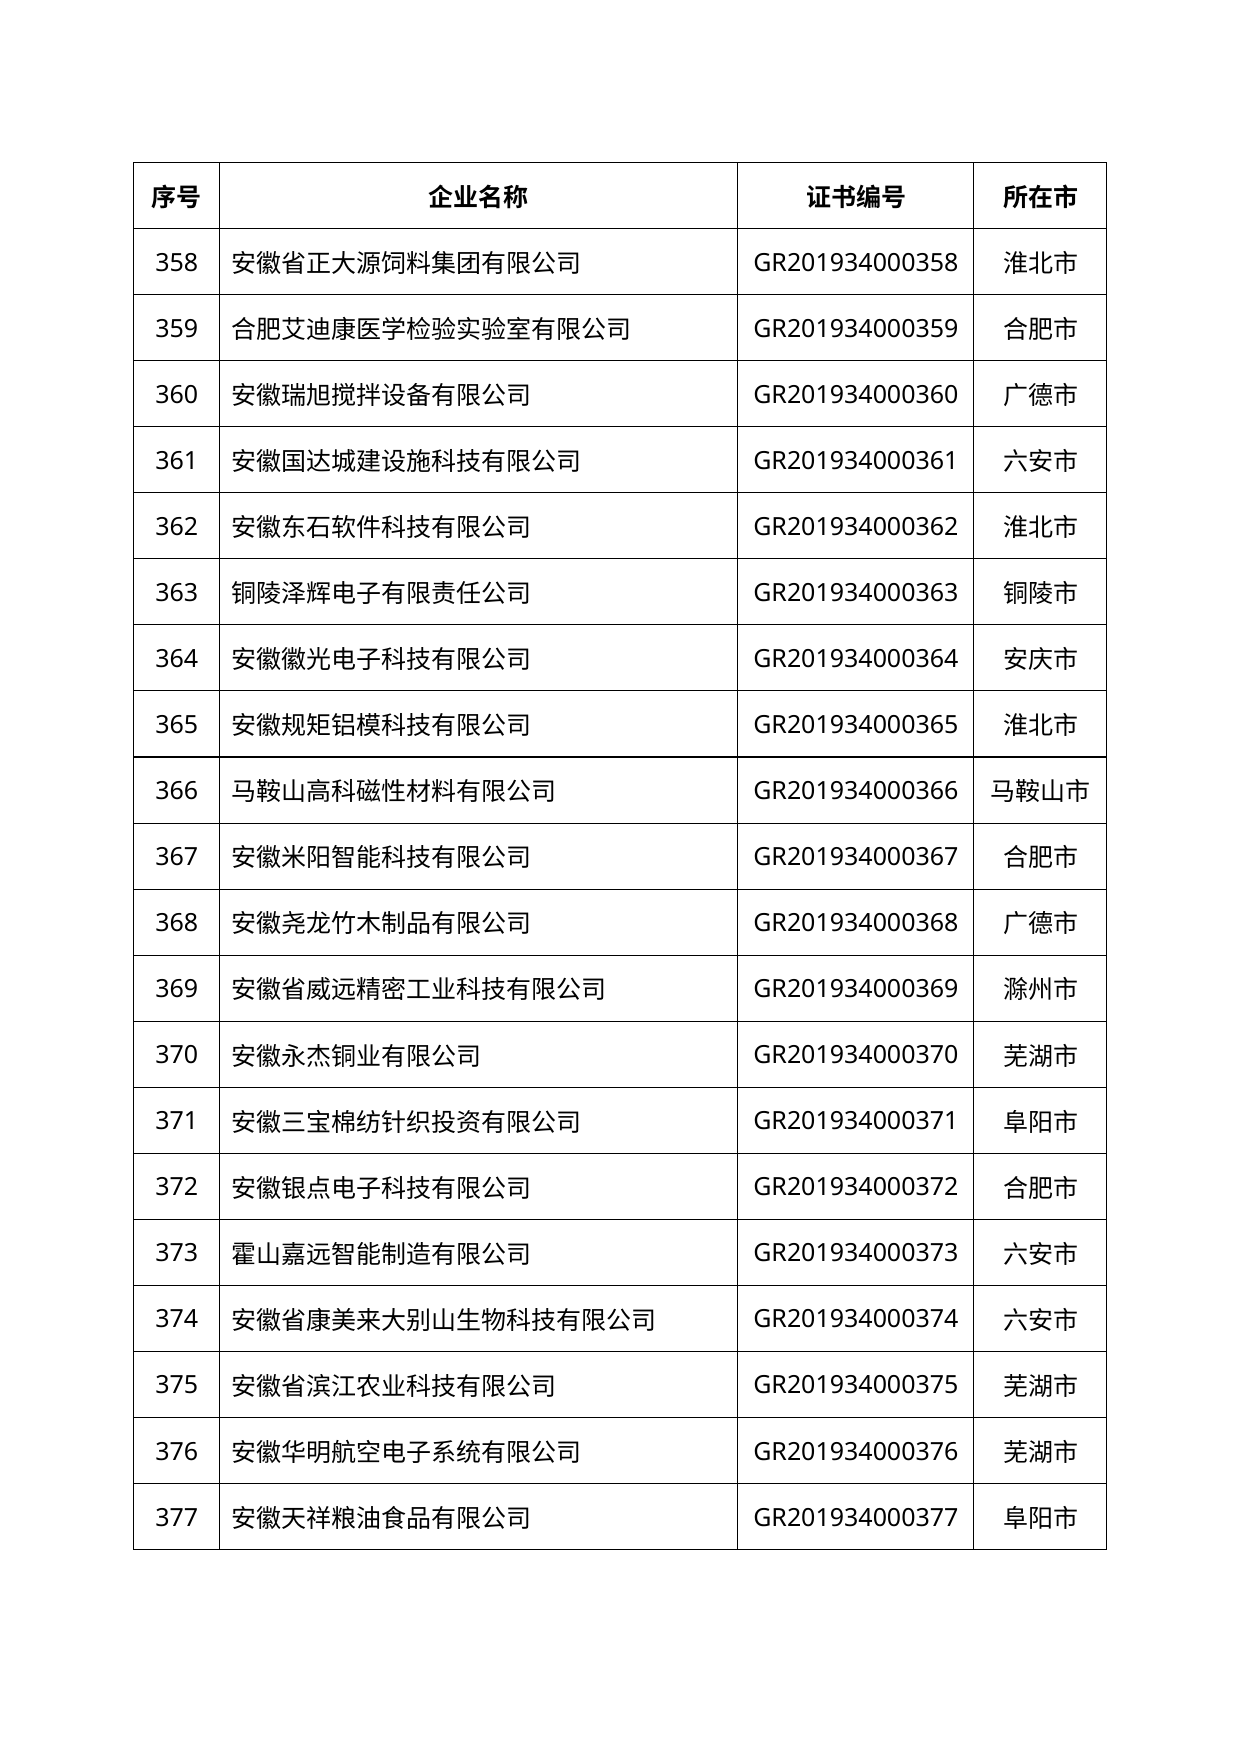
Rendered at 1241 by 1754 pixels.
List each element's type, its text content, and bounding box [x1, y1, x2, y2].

table_cell GR201934000372 [738, 1154, 973, 1219]
table_cell 合肥艾迪康医学检验实验室有限公司 [220, 295, 737, 360]
table_cell GR201934000376 [738, 1418, 973, 1483]
table_cell GR201934000359 [738, 295, 973, 360]
table_cell 马鞍山市 [974, 758, 1106, 822]
table_cell 安徽省正大源饲料集团有限公司 [220, 229, 737, 294]
table_cell 六安市 [974, 1220, 1106, 1285]
table_cell 合肥市 [974, 1154, 1106, 1219]
table_cell GR201934000363 [738, 559, 973, 624]
table_cell 淮北市 [974, 691, 1106, 756]
table_cell GR201934000365 [738, 691, 973, 756]
table_cell GR201934000370 [738, 1022, 973, 1087]
table_cell GR201934000366 [738, 758, 973, 822]
table_cell 372 [134, 1154, 219, 1219]
table_cell GR201934000361 [738, 427, 973, 492]
table_cell 铜陵市 [974, 559, 1106, 624]
table_cell 363 [134, 559, 219, 624]
table_cell GR201934000377 [738, 1484, 973, 1549]
table_cell 芜湖市 [974, 1352, 1106, 1417]
table_cell 六安市 [974, 427, 1106, 492]
table_cell GR201934000362 [738, 493, 973, 558]
table_cell 362 [134, 493, 219, 558]
table_cell 安徽省康美来大别山生物科技有限公司 [220, 1286, 737, 1351]
table_cell 373 [134, 1220, 219, 1285]
table_cell 六安市 [974, 1286, 1106, 1351]
table_cell 安徽徽光电子科技有限公司 [220, 625, 737, 690]
table_cell GR201934000373 [738, 1220, 973, 1285]
table_cell 361 [134, 427, 219, 492]
table_cell GR201934000368 [738, 890, 973, 954]
table_cell GR201934000360 [738, 361, 973, 426]
table_cell 安徽省滨江农业科技有限公司 [220, 1352, 737, 1417]
table_cell 364 [134, 625, 219, 690]
table_cell GR201934000358 [738, 229, 973, 294]
table_cell 合肥市 [974, 824, 1106, 888]
table_cell 阜阳市 [974, 1088, 1106, 1153]
table_cell 376 [134, 1418, 219, 1483]
table_cell GR201934000369 [738, 956, 973, 1021]
table_cell GR201934000367 [738, 824, 973, 888]
table_cell 安徽银点电子科技有限公司 [220, 1154, 737, 1219]
table_cell 安徽永杰铜业有限公司 [220, 1022, 737, 1087]
table_cell 369 [134, 956, 219, 1021]
table_cell 安徽天祥粮油食品有限公司 [220, 1484, 737, 1549]
table_cell 367 [134, 824, 219, 888]
table_cell 安庆市 [974, 625, 1106, 690]
table_cell 377 [134, 1484, 219, 1549]
table_cell 360 [134, 361, 219, 426]
table_cell 安徽尧龙竹木制品有限公司 [220, 890, 737, 954]
table_cell 淮北市 [974, 229, 1106, 294]
table_cell 安徽省威远精密工业科技有限公司 [220, 956, 737, 1021]
table_cell 芜湖市 [974, 1022, 1106, 1087]
table_cell GR201934000371 [738, 1088, 973, 1153]
table_cell GR201934000375 [738, 1352, 973, 1417]
table_cell 安徽瑞旭搅拌设备有限公司 [220, 361, 737, 426]
table_cell 阜阳市 [974, 1484, 1106, 1549]
table_cell 马鞍山高科磁性材料有限公司 [220, 758, 737, 822]
table_cell 359 [134, 295, 219, 360]
table_cell 合肥市 [974, 295, 1106, 360]
table_cell 广德市 [974, 890, 1106, 954]
table_cell GR201934000364 [738, 625, 973, 690]
table_cell 368 [134, 890, 219, 954]
table_cell 安徽东石软件科技有限公司 [220, 493, 737, 558]
table_cell 安徽国达城建设施科技有限公司 [220, 427, 737, 492]
table_cell 淮北市 [974, 493, 1106, 558]
table_cell 358 [134, 229, 219, 294]
table_cell 安徽米阳智能科技有限公司 [220, 824, 737, 888]
table_cell GR201934000374 [738, 1286, 973, 1351]
table_cell 370 [134, 1022, 219, 1087]
table_cell 铜陵泽辉电子有限责任公司 [220, 559, 737, 624]
table_cell 安徽规矩铝模科技有限公司 [220, 691, 737, 756]
table_cell 滁州市 [974, 956, 1106, 1021]
table_cell 芜湖市 [974, 1418, 1106, 1483]
table_cell 安徽三宝棉纺针织投资有限公司 [220, 1088, 737, 1153]
table_cell 365 [134, 691, 219, 756]
table_cell 366 [134, 758, 219, 822]
table_cell 广德市 [974, 361, 1106, 426]
table_cell 安徽华明航空电子系统有限公司 [220, 1418, 737, 1483]
table_cell 375 [134, 1352, 219, 1417]
table_cell 374 [134, 1286, 219, 1351]
table_cell 371 [134, 1088, 219, 1153]
table_cell 霍山嘉远智能制造有限公司 [220, 1220, 737, 1285]
